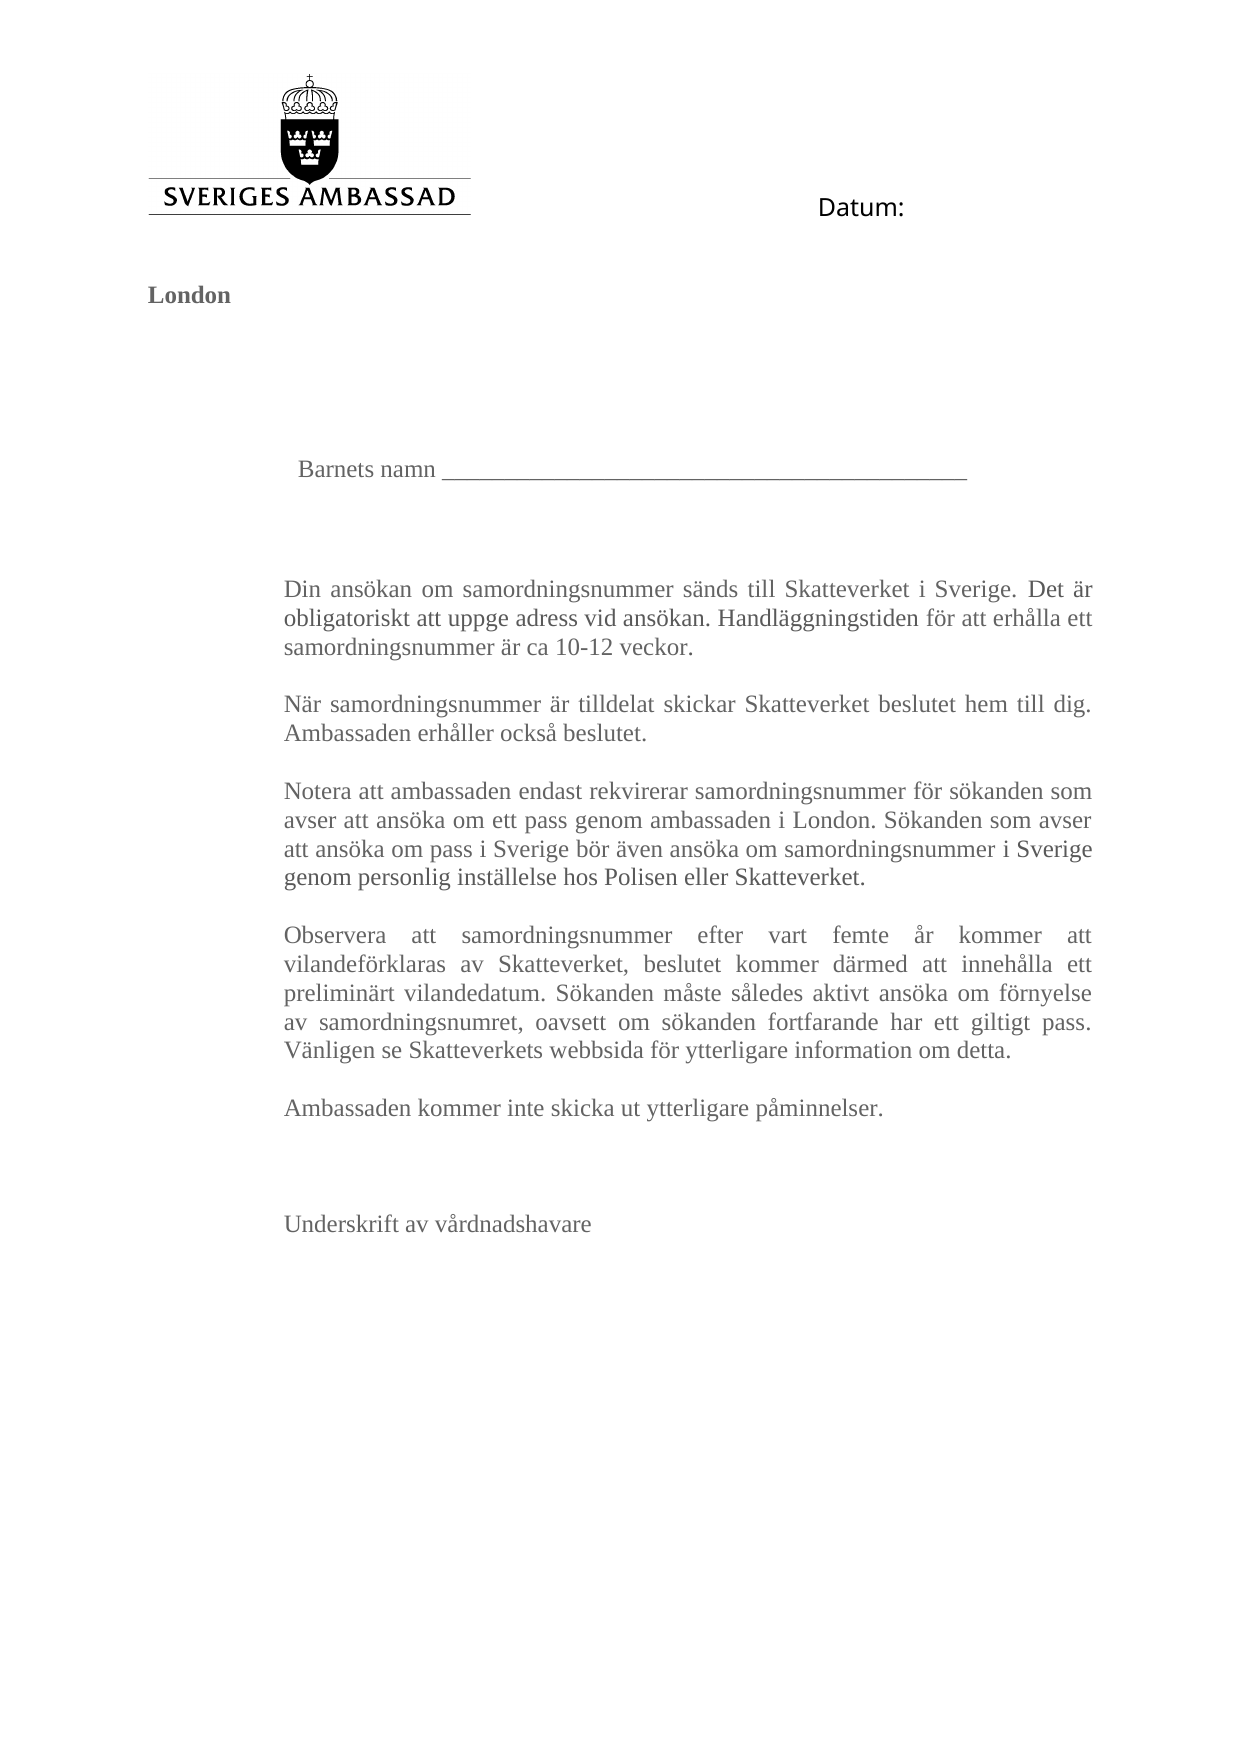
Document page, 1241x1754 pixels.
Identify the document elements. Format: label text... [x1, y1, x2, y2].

text Ambassaden kommer inte skicka ut ytterligare påminnelser. [283, 1093, 1093, 1122]
text Underskrift av vårdnadshavare [283, 1209, 1093, 1238]
text Notera att ambassaden endast rekvirerar samordningsnummer för sökanden som avser att ansöka om ett pass genom ambassaden i London. Sökanden som avser att ansöka om pass i Sverige bör även ansöka om samordningsnummer i Sverige genom personlig inställelse hos Polisen eller Skatteverket. [283, 776, 1093, 891]
text Observera att samordningsnummer efter vart femte år kommer att vilandeförklaras av Skatteverket, beslutet kommer därmed att innehålla ett preliminärt vilandedatum. Sökanden måste således aktivt ansöka om förnyelse av samordningsnumret, oavsett om sökanden fortfarande har ett giltigt pass. Vänligen se Skatteverkets webbsida för ytterligare information om detta. [283, 920, 1093, 1064]
text London [148, 280, 1093, 309]
text När samordningsnummer är tilldelat skickar Skatteverket beslutet hem till dig. Ambassaden erhåller också beslutet. [283, 689, 1093, 747]
picture [147, 73, 472, 216]
text Din ansökan om samordningsnummer sänds till Skatteverket i Sverige. Det är obligatoriskt att uppge adress vid ansökan. Handläggningstiden för att erhålla ett samordningsnummer är ca 10-12 veckor. [283, 574, 1093, 660]
text Barnets namn __________________________________________ [148, 454, 1093, 482]
